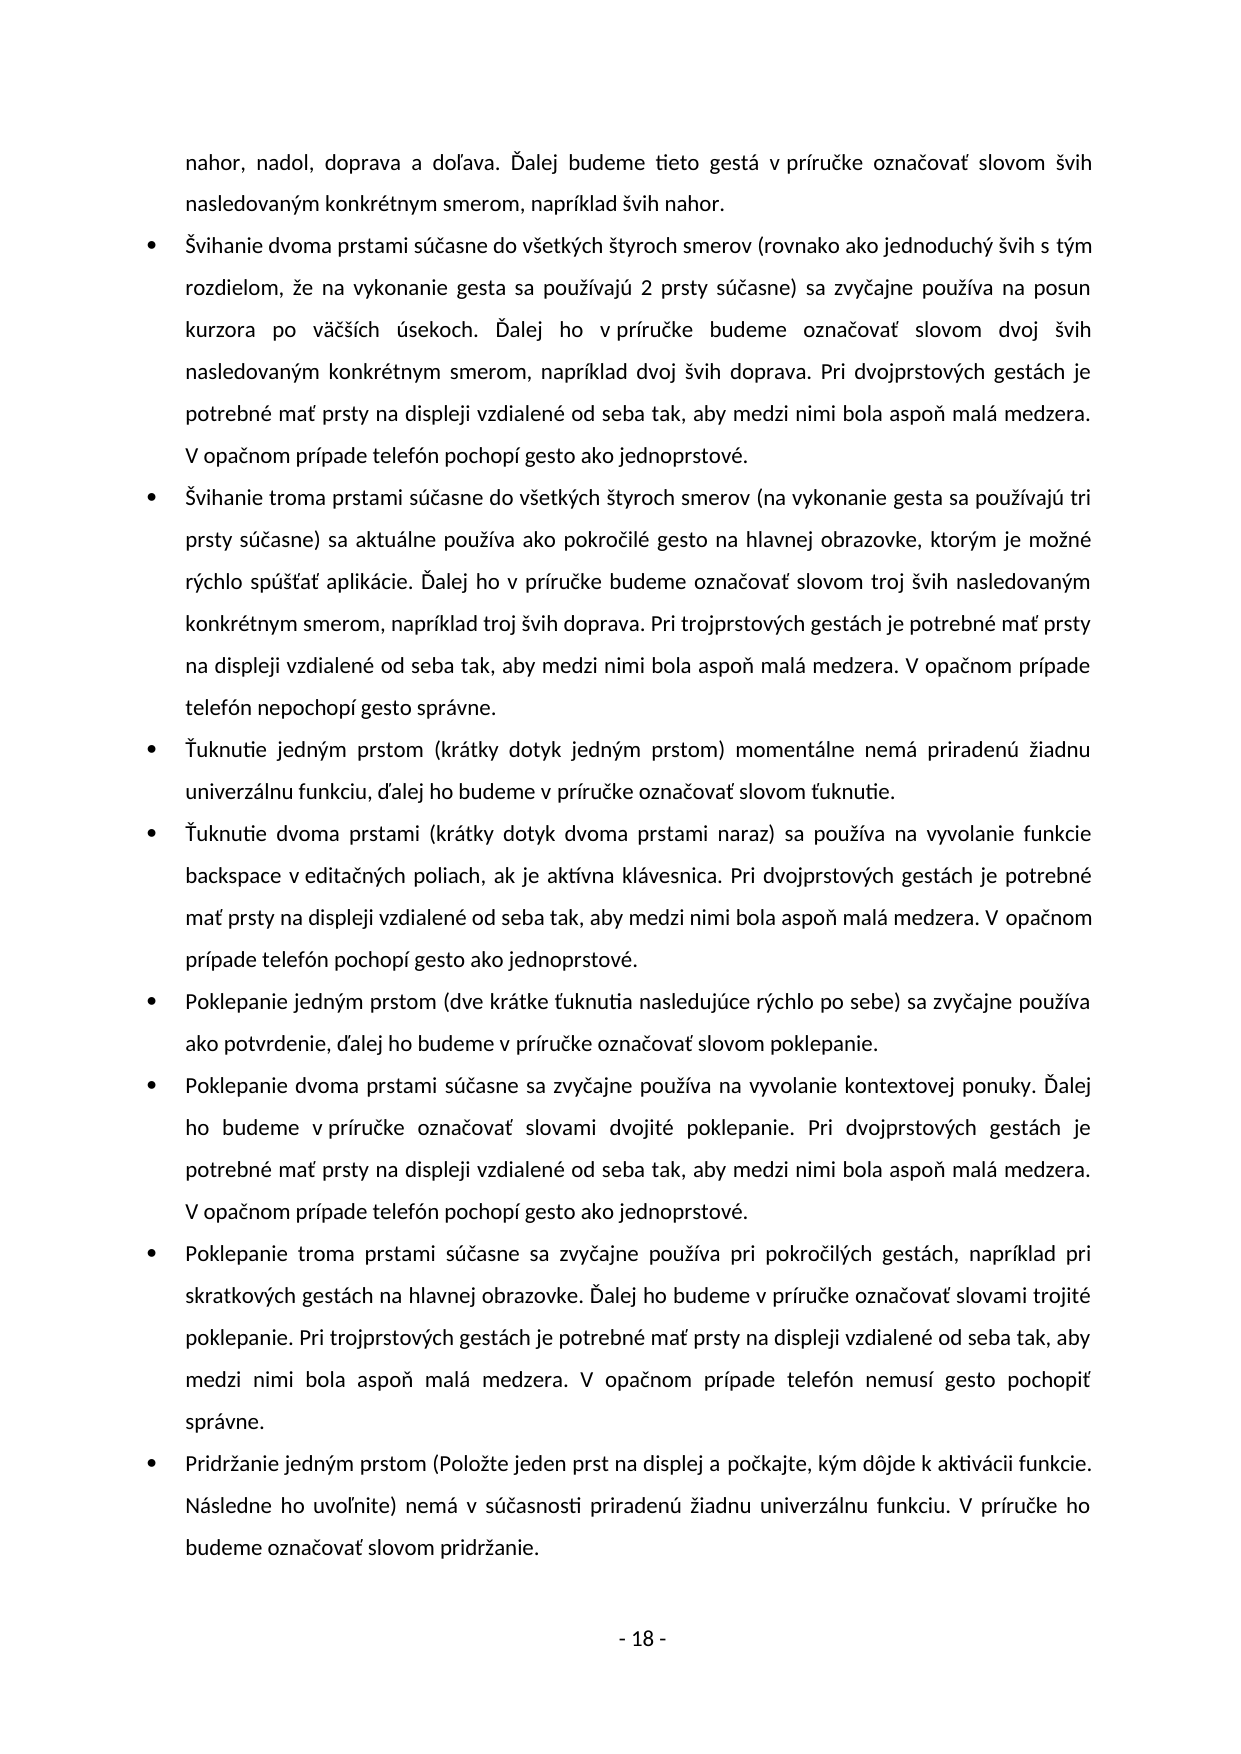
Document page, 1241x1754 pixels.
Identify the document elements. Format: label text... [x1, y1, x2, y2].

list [148, 148, 1093, 218]
list Poklepanie jedným prstom (dve krátke ťuknutia nasledujúce rýchlo po sebe) sa zvyčajne používa ako potvrdenie, ďalej ho budeme v príručke označovať slovom poklepanie. [148, 987, 1093, 1057]
list Poklepanie troma prstami súčasne sa zvyčajne používa pri pokročilých gestách, napríklad pri skratkových gestách na hlavnej obrazovke. Ďalej ho budeme v príručke označovať slovami trojité poklepanie. Pri trojprstových gestách je potrebné mať prsty na displeji vzdialené od seba tak, aby medzi nimi bola aspoň malá medzera. V opačnom prípade telefón nemusí gesto pochopiť správne. [148, 1239, 1093, 1435]
list Pridržanie jedným prstom (Položte jeden prst na displej a počkajte, kým dôjde k aktivácii funkcie. Následne ho uvoľnite) nemá v súčasnosti priradenú žiadnu univerzálnu funkciu. V príručke ho budeme označovať slovom pridržanie. [148, 1449, 1093, 1561]
list Švihanie dvoma prstami súčasne do všetkých štyroch smerov (rovnako ako jednoduchý švih s tým rozdielom, že na vykonanie gesta sa používajú 2 prsty súčasne) sa zvyčajne používa na posun kurzora po väčších úsekoch. Ďalej ho v príručke budeme označovať slovom dvoj švih nasledovaným konkrétnym smerom, napríklad dvoj švih doprava. Pri dvojprstových gestách je potrebné mať prsty na displeji vzdialené od seba tak, aby medzi nimi bola aspoň malá medzera. V opačnom prípade telefón pochopí gesto ako jednoprstové. [148, 232, 1093, 469]
list Švihanie troma prstami súčasne do všetkých štyroch smerov (na vykonanie gesta sa používajú tri prsty súčasne) sa aktuálne používa ako pokročilé gesto na hlavnej obrazovke, ktorým je možné rýchlo spúšťať aplikácie. Ďalej ho v príručke budeme označovať slovom troj švih nasledovaným konkrétnym smerom, napríklad troj švih doprava. Pri trojprstových gestách je potrebné mať prsty na displeji vzdialené od seba tak, aby medzi nimi bola aspoň malá medzera. V opačnom prípade telefón nepochopí gesto správne. [148, 483, 1093, 721]
list Ťuknutie jedným prstom (krátky dotyk jedným prstom) momentálne nemá priradenú žiadnu univerzálnu funkciu, ďalej ho budeme v príručke označovať slovom ťuknutie. [148, 735, 1093, 805]
list Ťuknutie dvoma prstami (krátky dotyk dvoma prstami naraz) sa používa na vyvolanie funkcie backspace v editačných poliach, ak je aktívna klávesnica. Pri dvojprstových gestách je potrebné mať prsty na displeji vzdialené od seba tak, aby medzi nimi bola aspoň malá medzera. V opačnom prípade telefón pochopí gesto ako jednoprstové. [148, 819, 1093, 973]
list Poklepanie dvoma prstami súčasne sa zvyčajne používa na vyvolanie kontextovej ponuky. Ďalej ho budeme v príručke označovať slovami dvojité poklepanie. Pri dvojprstových gestách je potrebné mať prsty na displeji vzdialené od seba tak, aby medzi nimi bola aspoň malá medzera. V opačnom prípade telefón pochopí gesto ako jednoprstové. [148, 1071, 1093, 1225]
